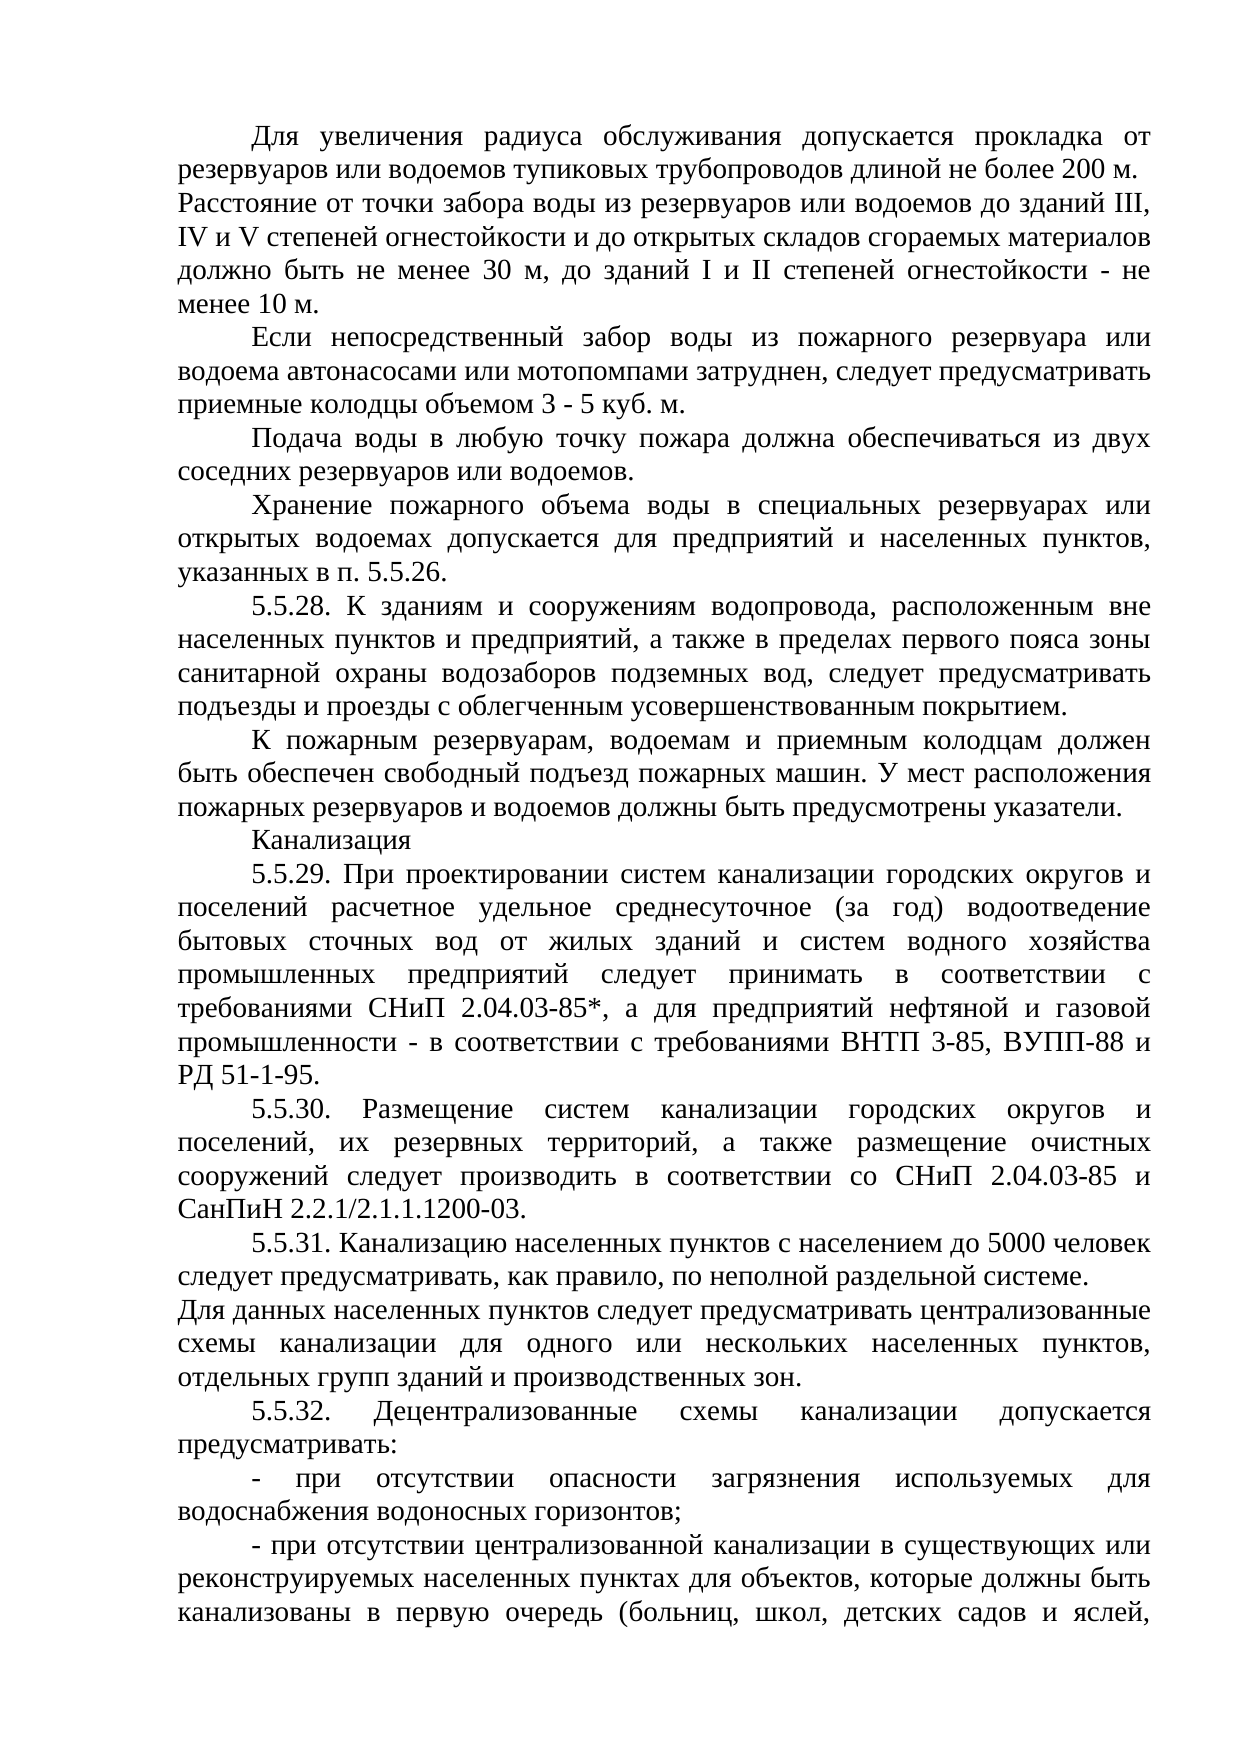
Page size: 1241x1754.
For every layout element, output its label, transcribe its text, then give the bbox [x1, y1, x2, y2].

text 5.5.32. Децентрализованные схемы канализации допускается предусматривать: [177, 1393, 1152, 1460]
text 5.5.30. Размещение систем канализации городских округов и поселений, их резервных территорий, а также размещение очистных сооружений следует производить в соответствии со СНиП 2.04.03-85 и СанПиН 2.2.1/2.1.1.1200-03. [177, 1091, 1152, 1225]
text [177, 1527, 1152, 1627]
text 5.5.29. При проектировании систем канализации городских округов и поселений расчетное удельное среднесуточное (за год) водоотведение бытовых сточных вод от жилых зданий и систем водного хозяйства промышленных предприятий следует принимать в соответствии с требованиями СНиП 2.04.03-85*, а для предприятий нефтяной и газовой промышленности - в соответствии с требованиями ВНТП 3-85, ВУПП-88 и РД 51-1-95. [177, 856, 1152, 1091]
text Подача воды в любую точку пожара должна обеспечиваться из двух соседних резервуаров или водоемов. [177, 420, 1152, 487]
text Для данных населенных пунктов следует предусматривать централизованные схемы канализации для одного или нескольких населенных пунктов, отдельных групп зданий и производственных зон. [177, 1292, 1152, 1393]
text Для увеличения радиуса обслуживания допускается прокладка от резервуаров или водоемов тупиковых трубопроводов длиной не более 200 м. [177, 118, 1152, 185]
text Расстояние от точки забора воды из резервуаров или водоемов до зданий III, IV и V степеней огнестойкости и до открытых складов сгораемых материалов должно быть не менее 30 м, до зданий I и II степеней огнестойкости - не менее 10 м. [177, 185, 1152, 319]
text 5.5.28. К зданиям и сооружениям водопровода, расположенным вне населенных пунктов и предприятий, а также в пределах первого пояса зоны санитарной охраны водозаборов подземных вод, следует предусматривать подъезды и проезды с облегченным усовершенствованным покрытием. [177, 588, 1152, 722]
text Канализация [177, 822, 1152, 856]
text 5.5.31. Канализацию населенных пунктов с населением до 5000 человек следует предусматривать, как правило, по неполной раздельной системе. [177, 1225, 1152, 1292]
text Хранение пожарного объема воды в специальных резервуарах или открытых водоемах допускается для предприятий и населенных пунктов, указанных в п. 5.5.26. [177, 487, 1152, 588]
text - при отсутствии опасности загрязнения используемых для водоснабжения водоносных горизонтов; [177, 1460, 1152, 1527]
text Если непосредственный забор воды из пожарного резервуара или водоема автонасосами или мотопомпами затруднен, следует предусматривать приемные колодцы объемом 3 - 5 куб. м. [177, 319, 1152, 420]
text К пожарным резервуарам, водоемам и приемным колодцам должен быть обеспечен свободный подъезд пожарных машин. У мест расположения пожарных резервуаров и водоемов должны быть предусмотрены указатели. [177, 722, 1152, 822]
